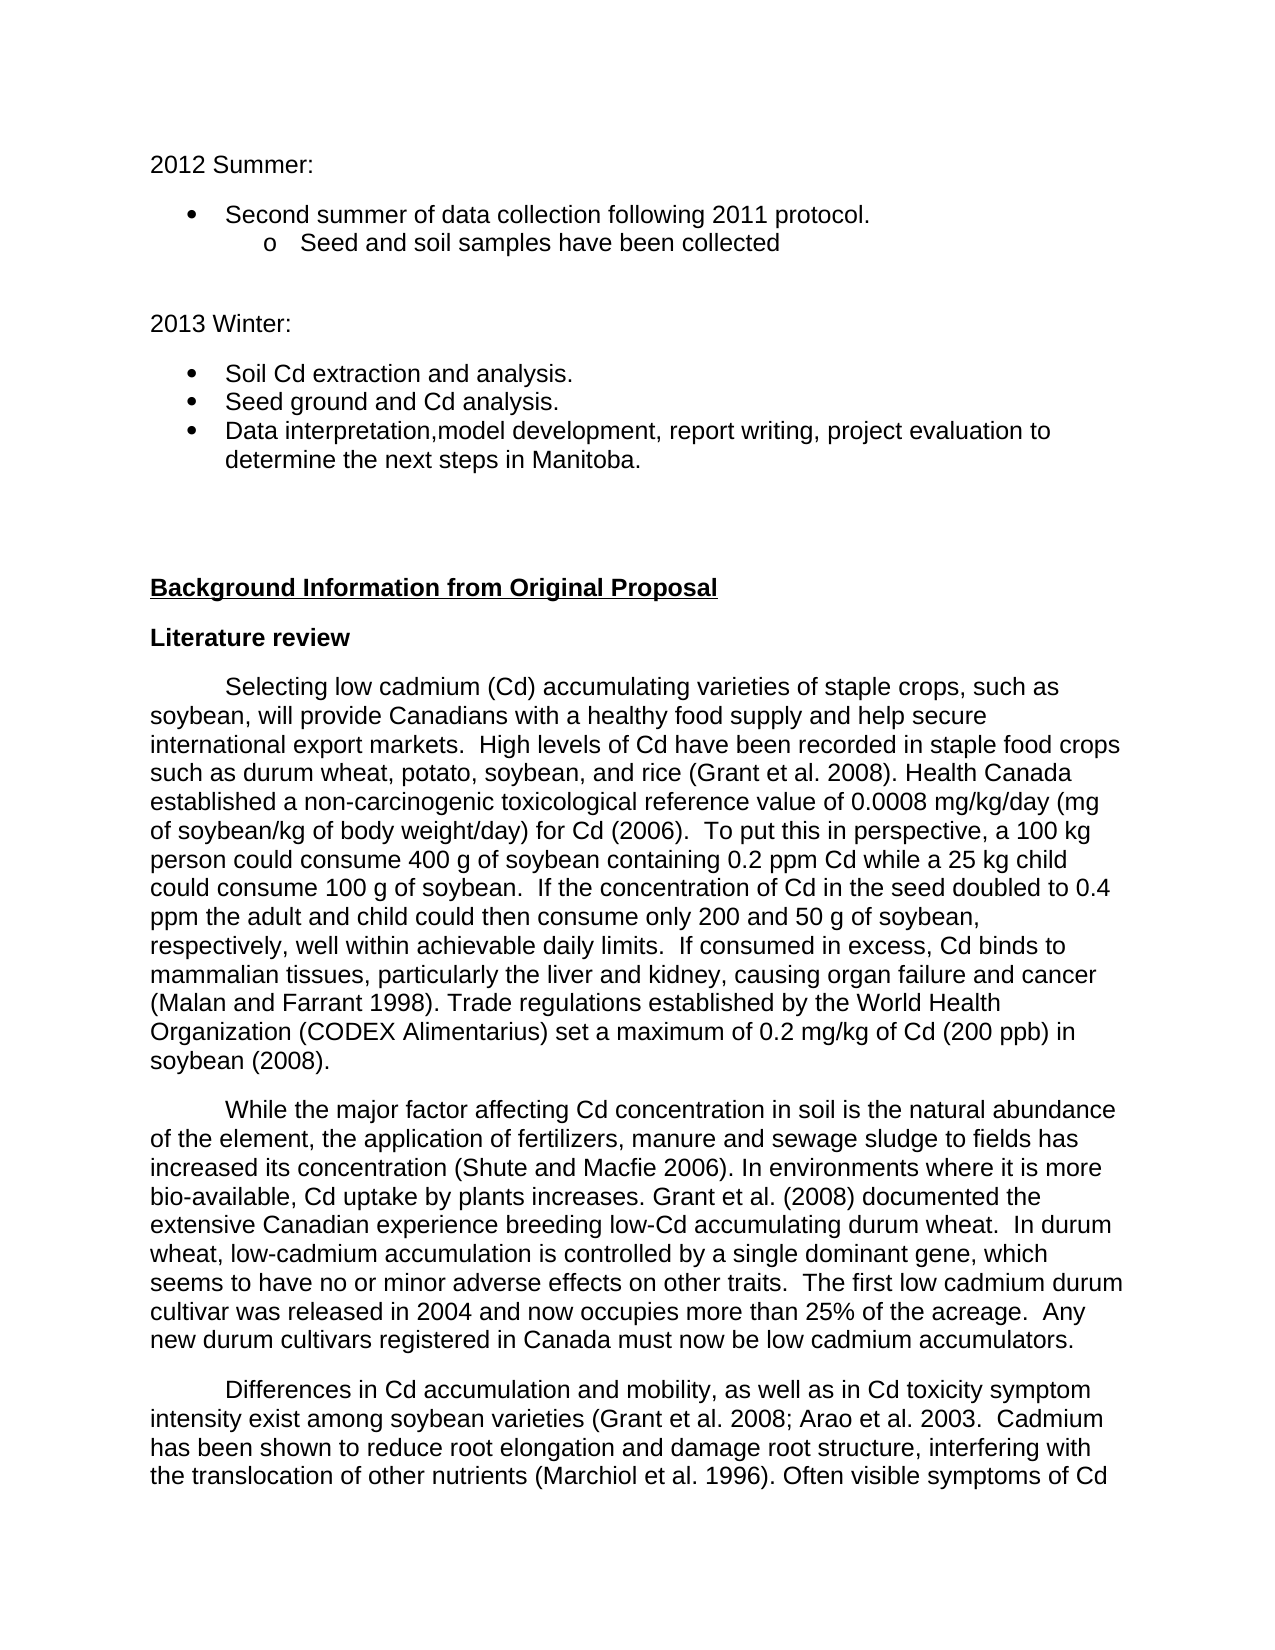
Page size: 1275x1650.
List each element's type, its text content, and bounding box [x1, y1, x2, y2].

text 2012 Summer: [150, 150, 1125, 179]
text Literature review [150, 623, 1125, 651]
list Soil Cd extraction and analysis. [187, 358, 1125, 387]
text Background Information from Original Proposal [150, 573, 1125, 602]
text While the major factor affecting Cd concentration in soil is the natural abundance of the element, the application of fertilizers, manure and sewage sludge to fields has increased its concentration (Shute and Macfie 2006). In environments where it is more bio-available, Cd uptake by plants increases. Grant et al. (2008) documented the extensive Canadian experience breeding low-Cd accumulating durum wheat. In durum wheat, low-cadmium accumulation is controlled by a single dominant gene, which seems to have no or minor adverse effects on other traits. The first low cadmium durum cultivar was released in 2004 and now occupies more than 25% of the acreage. Any new durum cultivars registered in must now be low cadmium accumulators. [150, 1096, 1125, 1354]
list Second summer of data collection following 2011 protocol. [187, 199, 1125, 228]
list Data interpretation,model development, report writing, project evaluation to determine the next steps in Manitoba. [187, 416, 1125, 474]
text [150, 1375, 1125, 1490]
text 2013 Winter: [150, 309, 1125, 338]
list Seed and soil samples have been collected [262, 228, 1125, 259]
list Seed ground and Cd analysis. [187, 387, 1125, 416]
text Selecting low cadmium (Cd) accumulating varieties of staple crops, such as soybean, will provide Canadians with a healthy food supply and help secure international export markets. High levels of Cd have been recorded in staple food crops such as durum wheat, potato, soybean, and rice (Grant et al. 2008). Health established a non-carcinogenic toxicological reference value of 0.0008 mg/kg/day (mg of soybean/kg of body weight/day) for Cd (2006). To put this in perspective, a 100 kg person could consume 400 g of soybean containing 0.2 ppm Cd while a 25 kg child could consume 100 g of soybean. If the concentration of Cd in the seed doubled to 0.4 ppm the adult and child could then consume only 200 and 50 g of soybean, respectively, well within achievable daily limits. If consumed in excess, Cd binds to mammalian tissues, particularly the liver and kidney, causing organ failure and cancer (Malan and Farrant 1998). Trade regulations established by the World Health Organization (CODEX Alimentarius) set a maximum of 0.2 mg/kg of Cd (200 ppb) in soybean (2008). [150, 672, 1125, 1075]
